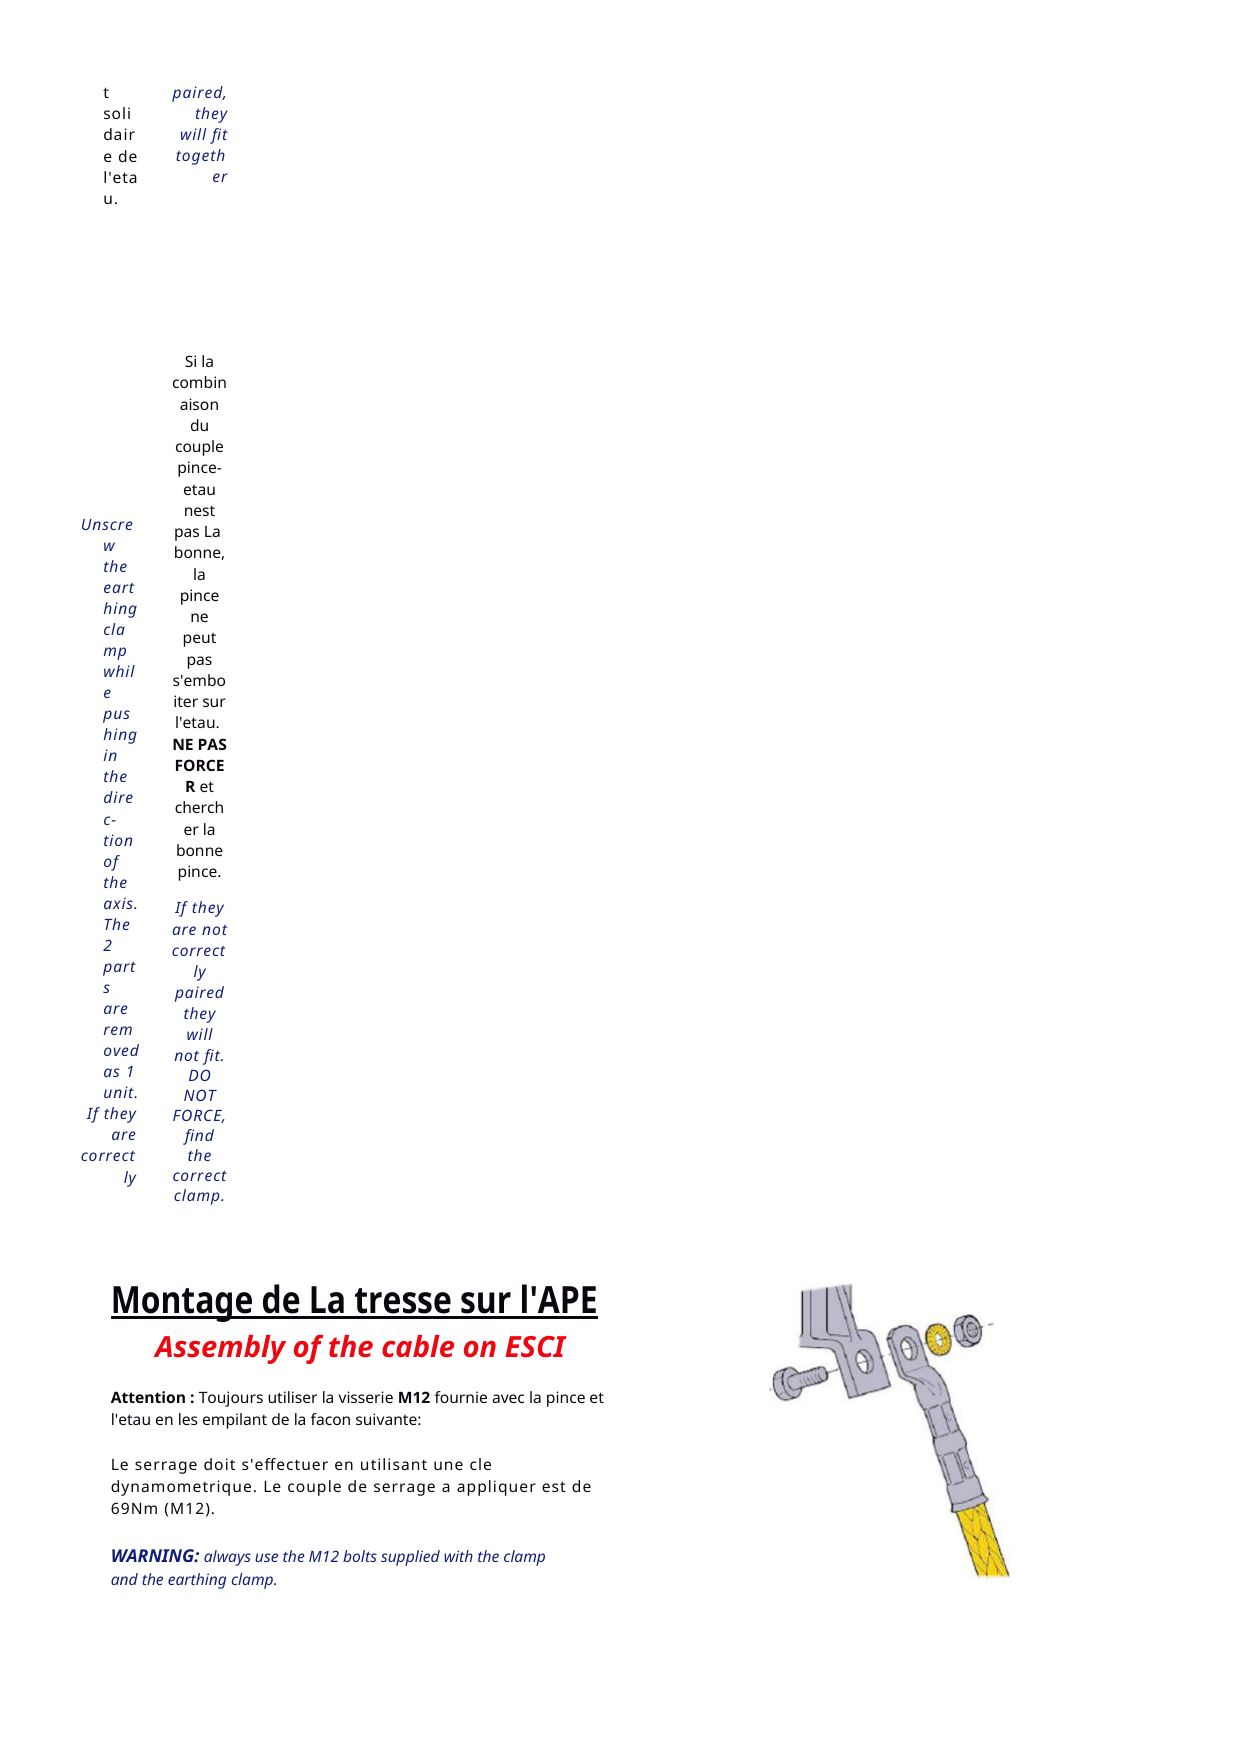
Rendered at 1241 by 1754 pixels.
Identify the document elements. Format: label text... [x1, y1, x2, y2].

table_header Montage de La tresse sur l'APE Assembly of the cable on ESCI Attention : Toujours utiliser la visserie M12 fournie avec la pince et l'etau en les empilant de la facon suivante: Le serrage doit s'effectuer en utilisant une cle dynamometrique. Le couple de serrage a appliquer est de 69Nm (M12). WARNING: always use the M12 bolts supplied with the clamp and the earthing clamp. They must be tightened to 69Nm using a torque wrench. [81, 1280, 751, 1624]
text If they are correctly paired, they will fit together [172, 81, 227, 187]
text Unscrew the earthing clamp while pushing in the direction of the axis. The 2 parts are removed as 1 unit. [81, 513, 139, 1103]
text Si la combinaison du couple pince-etau nest pas La bonne, la pince ne peut pas s'emboiter sur l'etau. NE PAS FORCER et chercher la bonne pince. [172, 351, 227, 882]
picture [769, 1282, 1010, 1579]
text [81, 81, 139, 209]
text If they are correctly paired, they will fit together [81, 1103, 136, 1187]
table_header [751, 1280, 1018, 1624]
text If they are not correctly paired they will not fit. [172, 897, 227, 1066]
text DO NOT FORCE, find the correct clamp. [172, 1066, 227, 1205]
